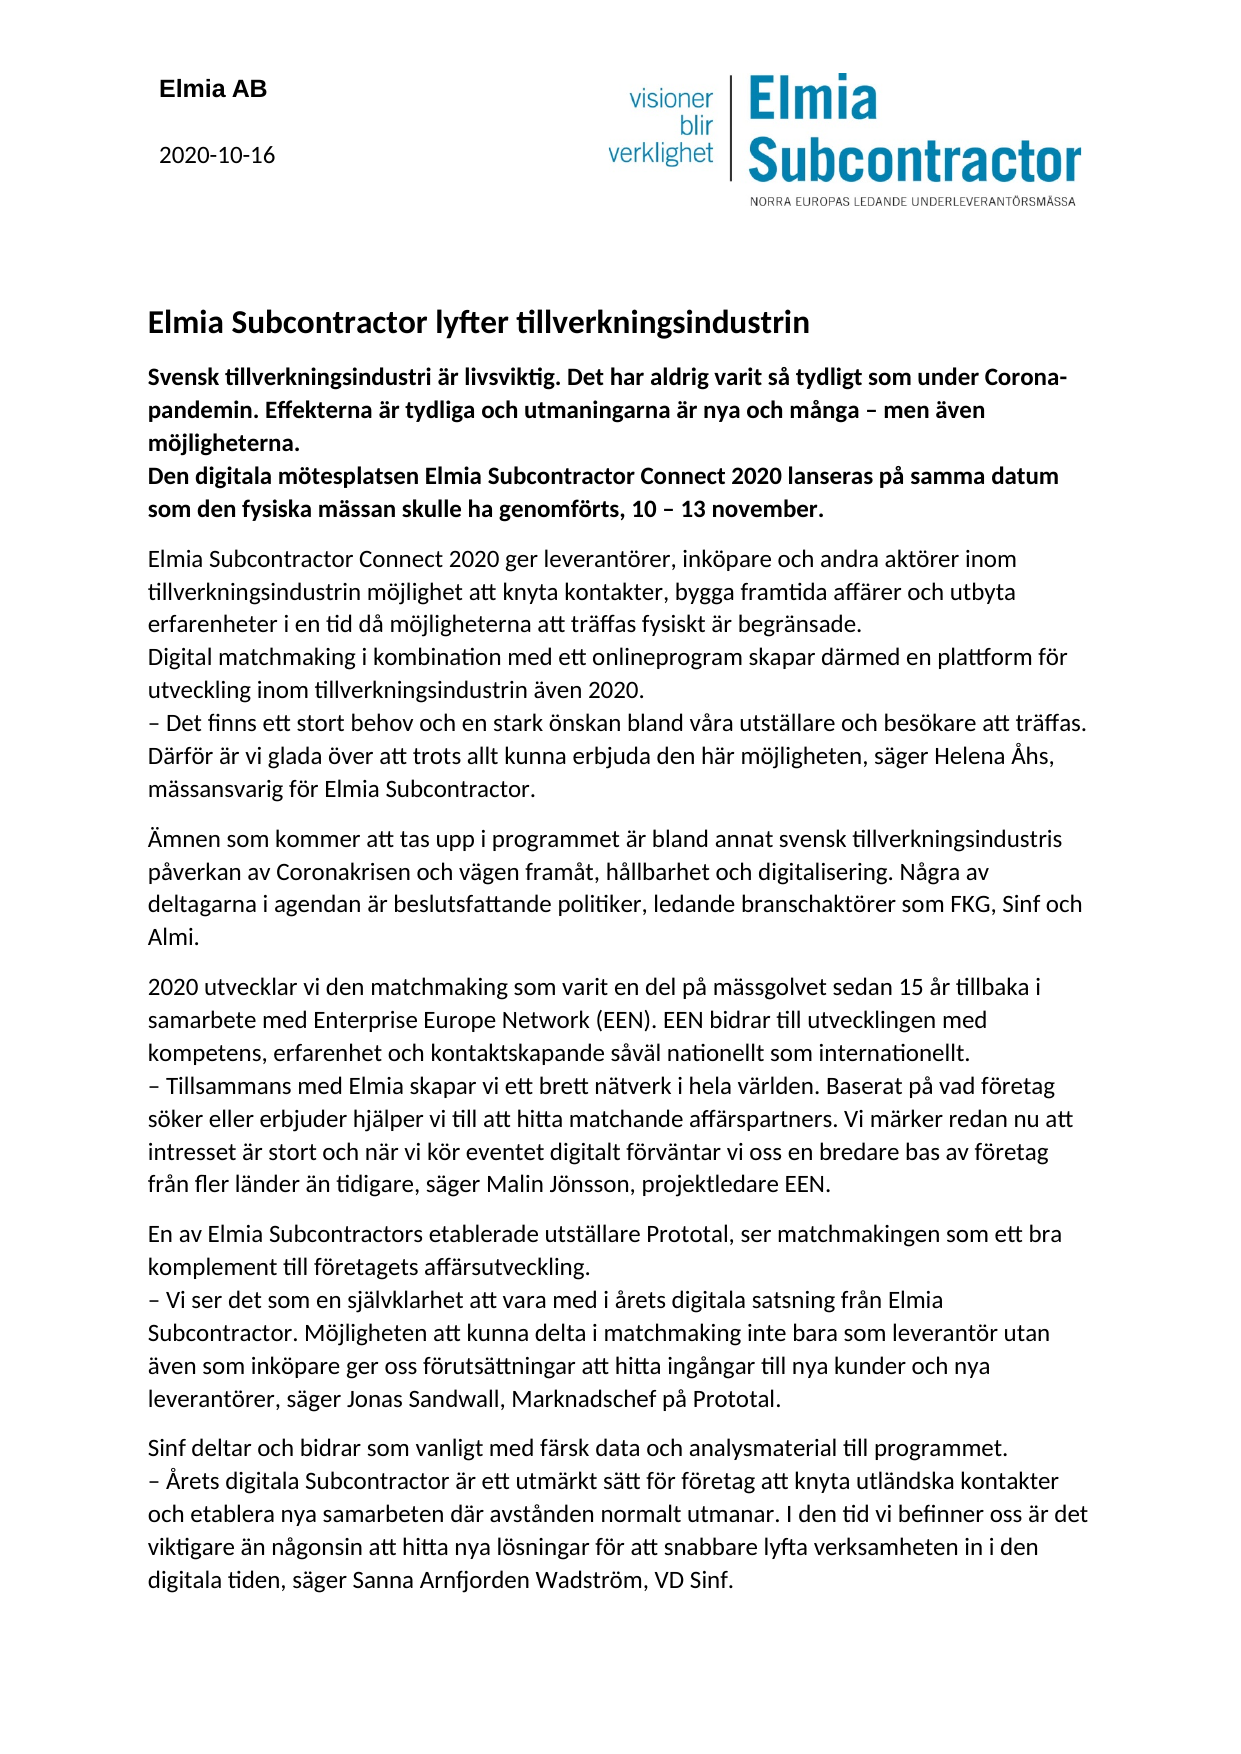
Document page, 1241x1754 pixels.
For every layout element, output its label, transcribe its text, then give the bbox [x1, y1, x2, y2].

text 2020 utvecklar vi den matchmaking som varit en del på mässgolvet sedan 15 år tillbaka i samarbete med Enterprise Europe Network (EEN). EEN bidrar till utvecklingen med kompetens, erfarenhet och kontaktskapande såväl nationellt som internationellt. – Tillsammans med Elmia skapar vi ett brett nätverk i hela världen. Baserat på vad företag söker eller erbjuder hjälper vi till att hitta matchande affärspartners. Vi märker redan nu att intresset är stort och när vi kör eventet digitalt förväntar vi oss en bredare bas av företag från fler länder än tidigare, säger Malin Jönsson, projektledare EEN. [148, 971, 1093, 1199]
picture [608, 73, 1082, 206]
text Elmia Subcontractor Connect 2020 ger leverantörer, inköpare och andra aktörer inom tillverkningsindustrin möjlighet att knyta kontakter, bygga framtida affärer och utbyta erfarenheter i en tid då möjligheterna att träffas fysiskt är begränsade. Digital matchmaking i kombination med ett onlineprogram skapar därmed en plattform för utveckling inom tillverkningsindustrin även 2020. – Det finns ett stort behov och en stark önskan bland våra utställare och besökare att träffas. Därför är vi glada över att trots allt kunna erbjuda den här möjligheten, säger Helena Åhs, mässansvarig för Elmia Subcontractor. [148, 543, 1093, 804]
text Svensk tillverkningsindustri är livsviktig. Det har aldrig varit så tydligt som under Corona-pandemin. Effekterna är tydliga och utmaningarna är nya och många – men även möjligheterna. Den digitala mötesplatsen Elmia Subcontractor Connect 2020 lanseras på samma datum som den fysiska mässan skulle ha genomförts, 10 – 13 november. [148, 361, 1093, 524]
text Elmia Subcontractor lyfter tillverkningsindustrin [148, 301, 1093, 342]
text Ämnen som kommer att tas upp i programmet är bland annat svensk tillverkningsindustris påverkan av Coronakrisen och vägen framåt, hållbarhet och digitalisering. Några av deltagarna i agendan är beslutsfattande politiker, ledande branschaktörer som FKG, Sinf och Almi. [148, 823, 1093, 952]
text Sinf deltar och bidrar som vanligt med färsk data och analysmaterial till programmet. – Årets digitala Subcontractor är ett utmärkt sätt för företag att knyta utländska kontakter och etablera nya samarbeten där avstånden normalt utmanar. I den tid vi befinner oss är det viktigare än någonsin att hitta nya lösningar för att snabbare lyfta verksamheten in i den digitala tiden, säger Sanna Arnfjorden Wadström, VD Sinf. [148, 1432, 1093, 1625]
text En av Elmia Subcontractors etablerade utställare Prototal, ser matchmakingen som ett bra komplement till företagets affärsutveckling. – Vi ser det som en självklarhet att vara med i årets digitala satsning från Elmia Subcontractor. Möjligheten att kunna delta i matchmaking inte bara som leverantör utan även som inköpare ger oss förutsättningar att hitta ingångar till nya kunder och nya leverantörer, säger Jonas Sandwall, Marknadschef på Prototal. [148, 1218, 1093, 1413]
